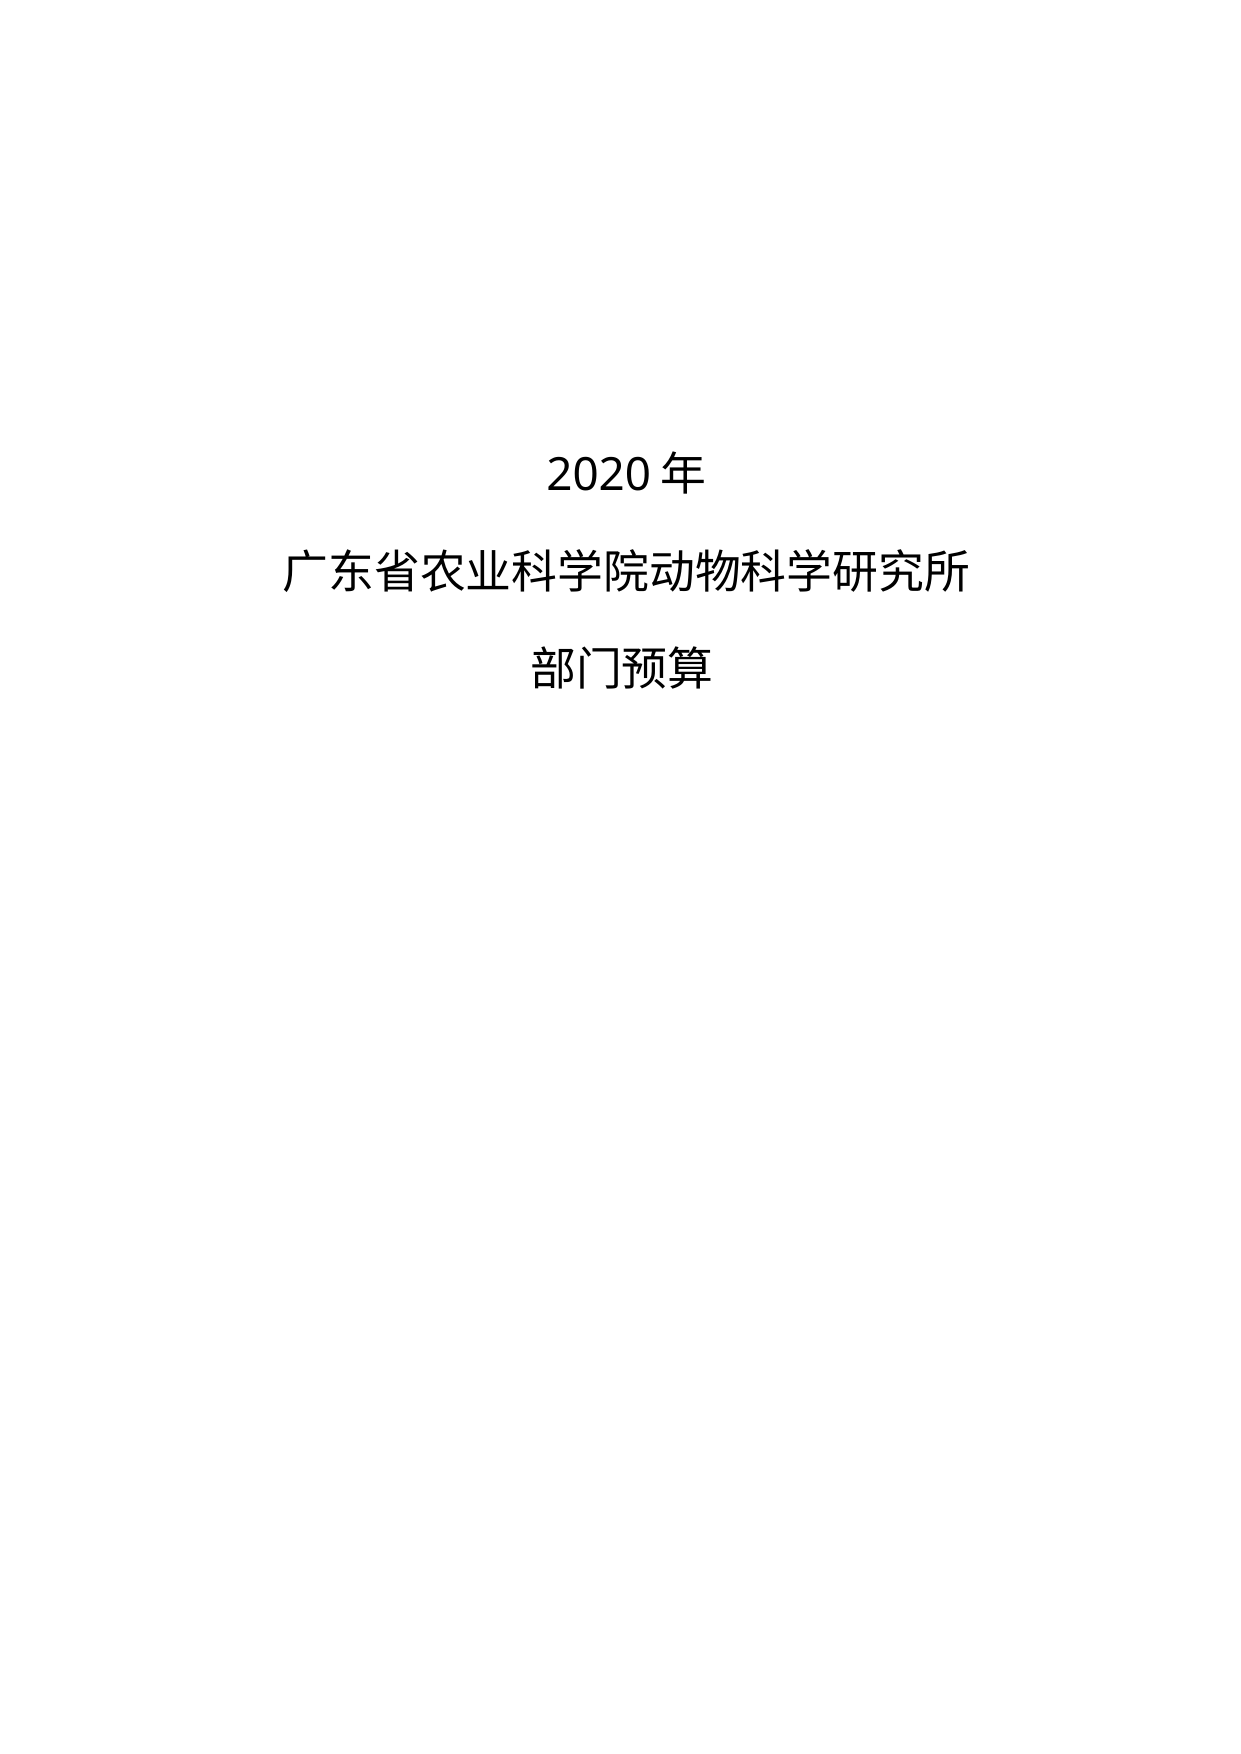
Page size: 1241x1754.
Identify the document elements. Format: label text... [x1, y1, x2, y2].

text 部门预算 [187, 617, 1053, 714]
text 广东省农业科学院动物科学研究所 [187, 519, 1053, 617]
text 2020年 [187, 422, 1053, 519]
